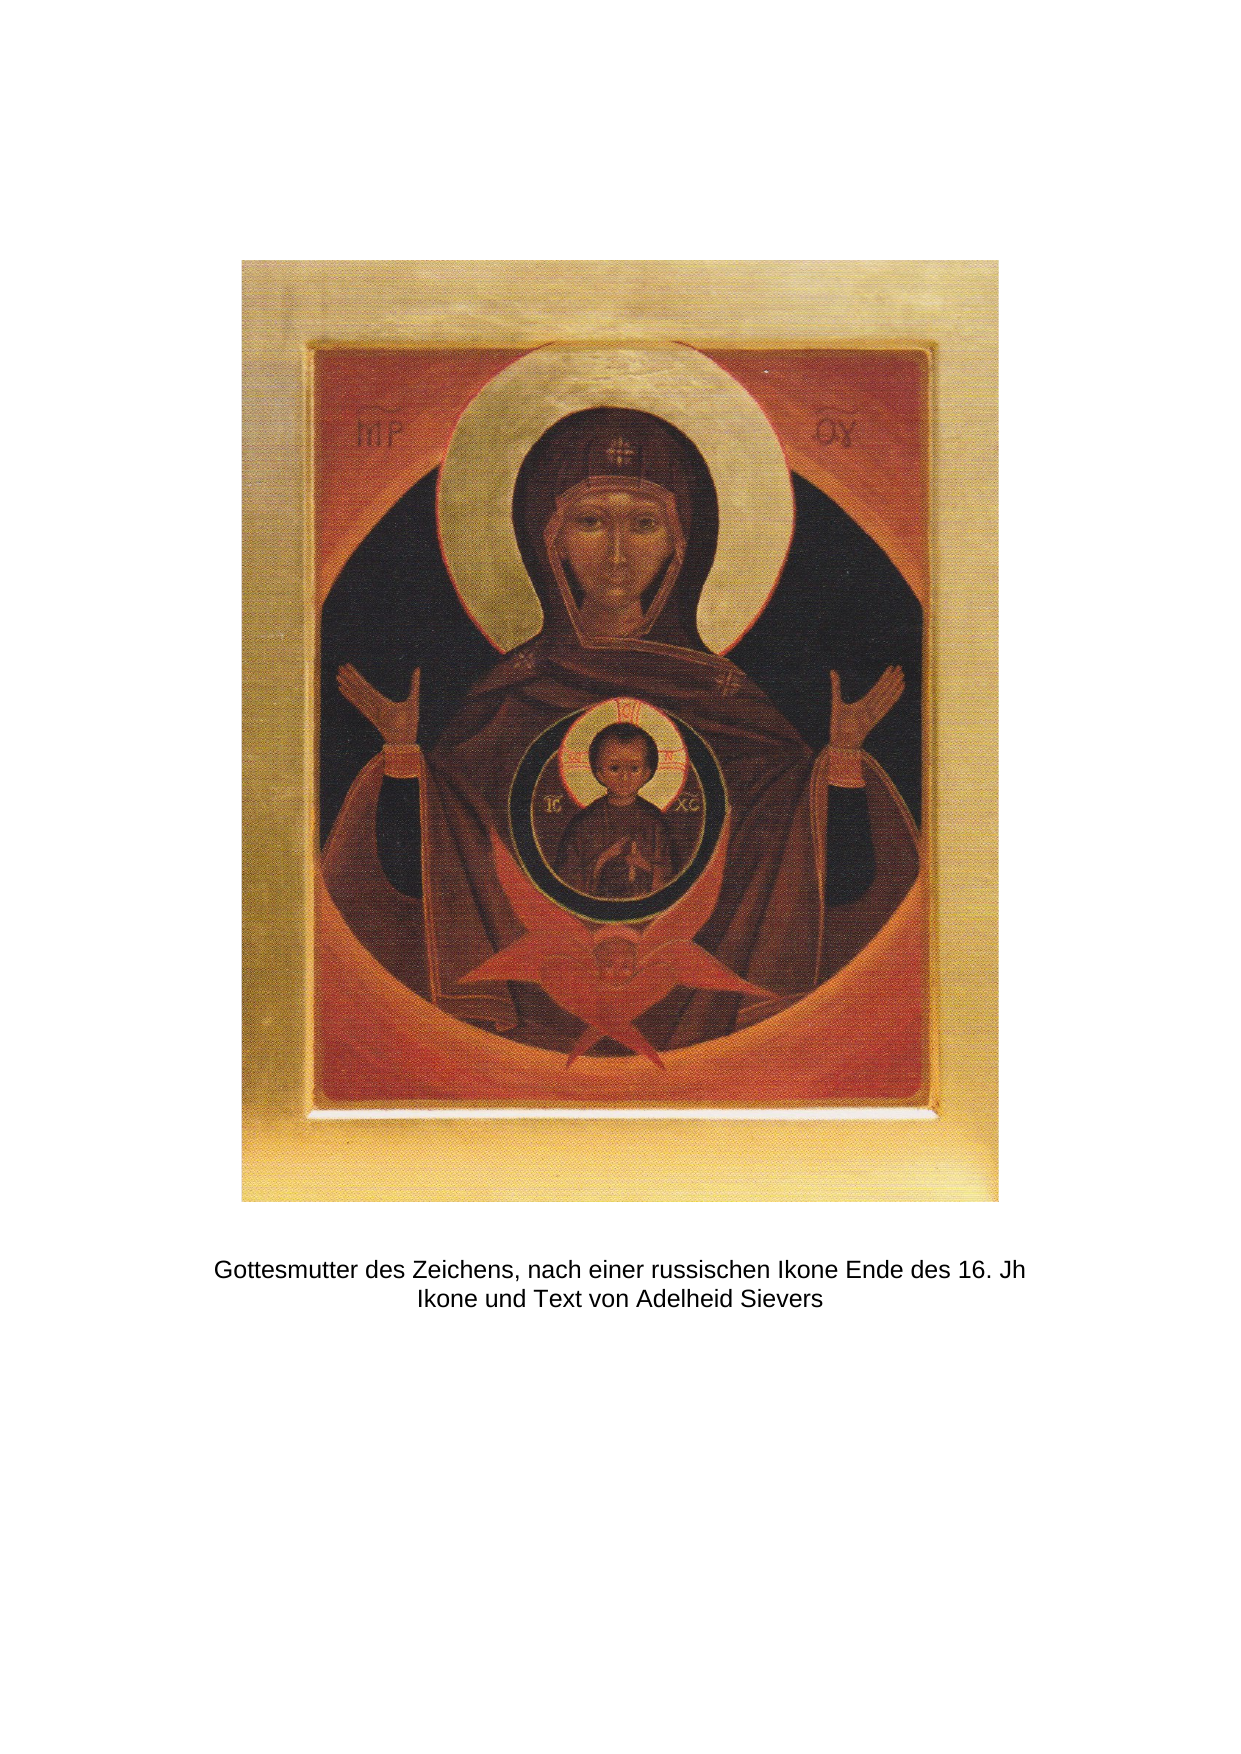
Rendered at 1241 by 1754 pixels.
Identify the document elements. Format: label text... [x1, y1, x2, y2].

text Gottesmutter des Zeichens, nach einer russischen Ikone Ende des 16. Jh [130, 1256, 1110, 1284]
text Ikone und Text von Adelheid Sievers [130, 1284, 1110, 1313]
picture [241, 260, 999, 1202]
